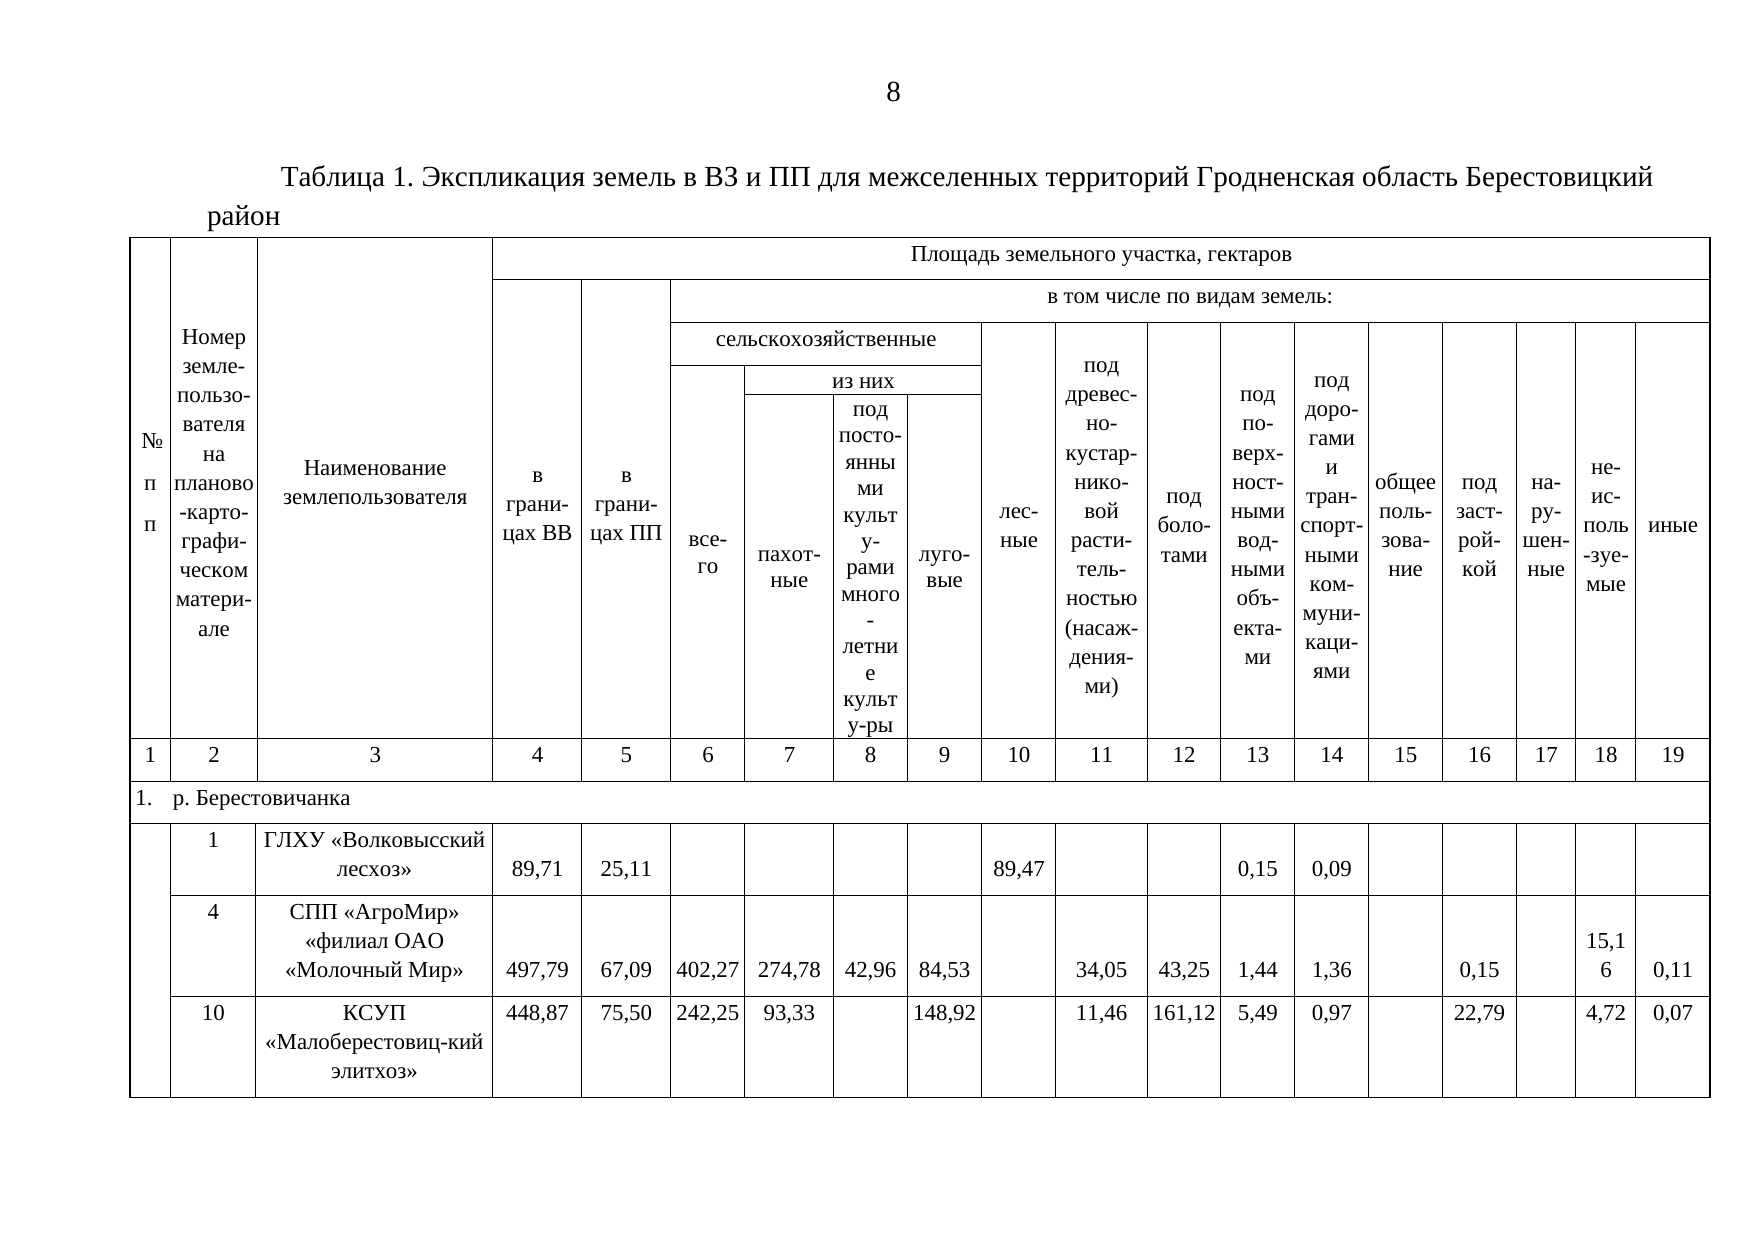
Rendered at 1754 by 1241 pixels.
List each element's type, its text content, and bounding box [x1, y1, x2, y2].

table_cell в грани-цах ВВ [493, 280, 581, 738]
table_cell общее поль-зова-ние [1369, 323, 1442, 738]
table_cell 3 [258, 739, 492, 781]
table_cell 25,11 [582, 824, 670, 895]
table_cell на-ру-шен-ные [1517, 323, 1575, 738]
table_cell из них [745, 366, 981, 394]
table_cell 5,49 [1221, 997, 1294, 1097]
table_cell 22,79 [1443, 997, 1516, 1097]
table_cell лес-ные [982, 323, 1055, 738]
table_cell [1636, 824, 1709, 895]
table_cell в грани-цах ПП [582, 280, 670, 738]
table_cell 7 [745, 739, 833, 781]
table_cell 2 [171, 739, 257, 781]
table_cell 1 [131, 739, 170, 781]
table_cell 1,44 [1221, 896, 1294, 996]
table_cell 448,87 [493, 997, 581, 1097]
table_cell 1,36 [1295, 896, 1368, 996]
table_cell 93,33 [745, 997, 833, 1097]
table_cell под по-верх-ност-ными вод-ными объ-екта-ми [1221, 323, 1294, 738]
table_cell 274,78 [745, 896, 833, 996]
table_cell ГЛХУ «Волковысский лесхоз» [256, 824, 492, 895]
table_cell 17 [1517, 739, 1575, 781]
table_cell [1576, 824, 1635, 895]
table_cell 42,96 [834, 896, 907, 996]
table_header Номер земле-пользо-вателя на планово-карто-графи-ческом матери-але [171, 238, 257, 738]
table_cell иные [1636, 323, 1709, 738]
table_cell под доро-гами и тран-спорт-ными ком-муни-каци-ями [1295, 323, 1368, 738]
table_cell 18 [1576, 739, 1635, 781]
table_cell под посто-янными культу-рами много-летние культу-ры [834, 395, 907, 738]
table_cell 75,50 [582, 997, 670, 1097]
table_cell 19 [1636, 739, 1709, 781]
table_cell 6 [671, 739, 744, 781]
table_cell 0,15 [1221, 824, 1294, 895]
table_cell 11 [1056, 739, 1147, 781]
table_cell 16 [1443, 739, 1516, 781]
table_cell все-го [671, 366, 744, 738]
table_cell [982, 997, 1055, 1097]
table_cell 10 [171, 997, 255, 1097]
table_cell 1 [171, 824, 255, 895]
table_cell луго-вые [908, 395, 981, 738]
table_cell не-ис-поль-зуе-мые [1576, 323, 1635, 738]
table_cell 148,92 [908, 997, 981, 1097]
table_cell 15 [1369, 739, 1442, 781]
table_cell [1517, 997, 1575, 1097]
table_cell под заст-рой-кой [1443, 323, 1516, 738]
table_cell 9 [908, 739, 981, 781]
table_cell [1517, 896, 1575, 996]
table_cell 67,09 [582, 896, 670, 996]
table_cell 0,15 [1443, 896, 1516, 996]
table_cell [1369, 997, 1442, 1097]
table_cell 0,07 [1636, 997, 1709, 1097]
table_cell 161,12 [1148, 997, 1220, 1097]
table_cell 14 [1295, 739, 1368, 781]
table_cell [131, 824, 170, 1097]
table_cell 12 [1148, 739, 1220, 781]
table_cell 11,46 [1056, 997, 1147, 1097]
table_cell под боло-тами [1148, 323, 1220, 738]
table_cell 402,27 [671, 896, 744, 996]
table_cell [1148, 824, 1220, 895]
table_cell 497,79 [493, 896, 581, 996]
table_cell 5 [582, 739, 670, 781]
table_cell 4,72 [1576, 997, 1635, 1097]
table_cell в том числе по видам земель: [671, 280, 1709, 322]
table_cell 8 [834, 739, 907, 781]
table_cell [1443, 824, 1516, 895]
table_cell р. Берестовичанка [131, 782, 1709, 823]
table_cell [671, 824, 744, 895]
table_cell [1056, 824, 1147, 895]
table_cell [745, 824, 833, 895]
table_cell 15,16 [1576, 896, 1635, 996]
table_cell 89,47 [982, 824, 1055, 895]
table_cell 4 [171, 896, 255, 996]
table_cell 0,09 [1295, 824, 1368, 895]
table_cell [982, 896, 1055, 996]
table_cell [834, 824, 907, 895]
table_cell [1517, 824, 1575, 895]
table_cell под древес-но-кустар-нико-вой расти-тель-ностью (насаж-дения-ми) [1056, 323, 1147, 738]
table_cell 4 [493, 739, 581, 781]
table_cell 242,25 [671, 997, 744, 1097]
table_cell [834, 997, 907, 1097]
table_header Площадь земельного участка, гектаров [493, 238, 1709, 279]
table_header № п п [131, 238, 170, 738]
table_cell 89,71 [493, 824, 581, 895]
table_cell 34,05 [1056, 896, 1147, 996]
table_header Наименование землепользователя [258, 238, 492, 738]
table_cell СПП «АгроМир» «филиал ОАО «Молочный Мир» [256, 896, 492, 996]
table_cell КСУП «Малоберестовиц-кий элитхоз» [256, 997, 492, 1097]
table_cell 0,11 [1636, 896, 1709, 996]
table_cell сельскохозяйственные [671, 323, 981, 365]
table_cell пахот-ные [745, 395, 833, 738]
table_cell [908, 824, 981, 895]
table_cell [1369, 896, 1442, 996]
table_cell 10 [982, 739, 1055, 781]
table_cell 84,53 [908, 896, 981, 996]
table_cell 13 [1221, 739, 1294, 781]
table_cell 43,25 [1148, 896, 1220, 996]
text Таблица 1. Экспликация земель в ВЗ и ПП для межселенных территорий Гродненская область Берестовицкий район [207, 159, 1668, 232]
table_cell 0,97 [1295, 997, 1368, 1097]
table_cell [1369, 824, 1442, 895]
